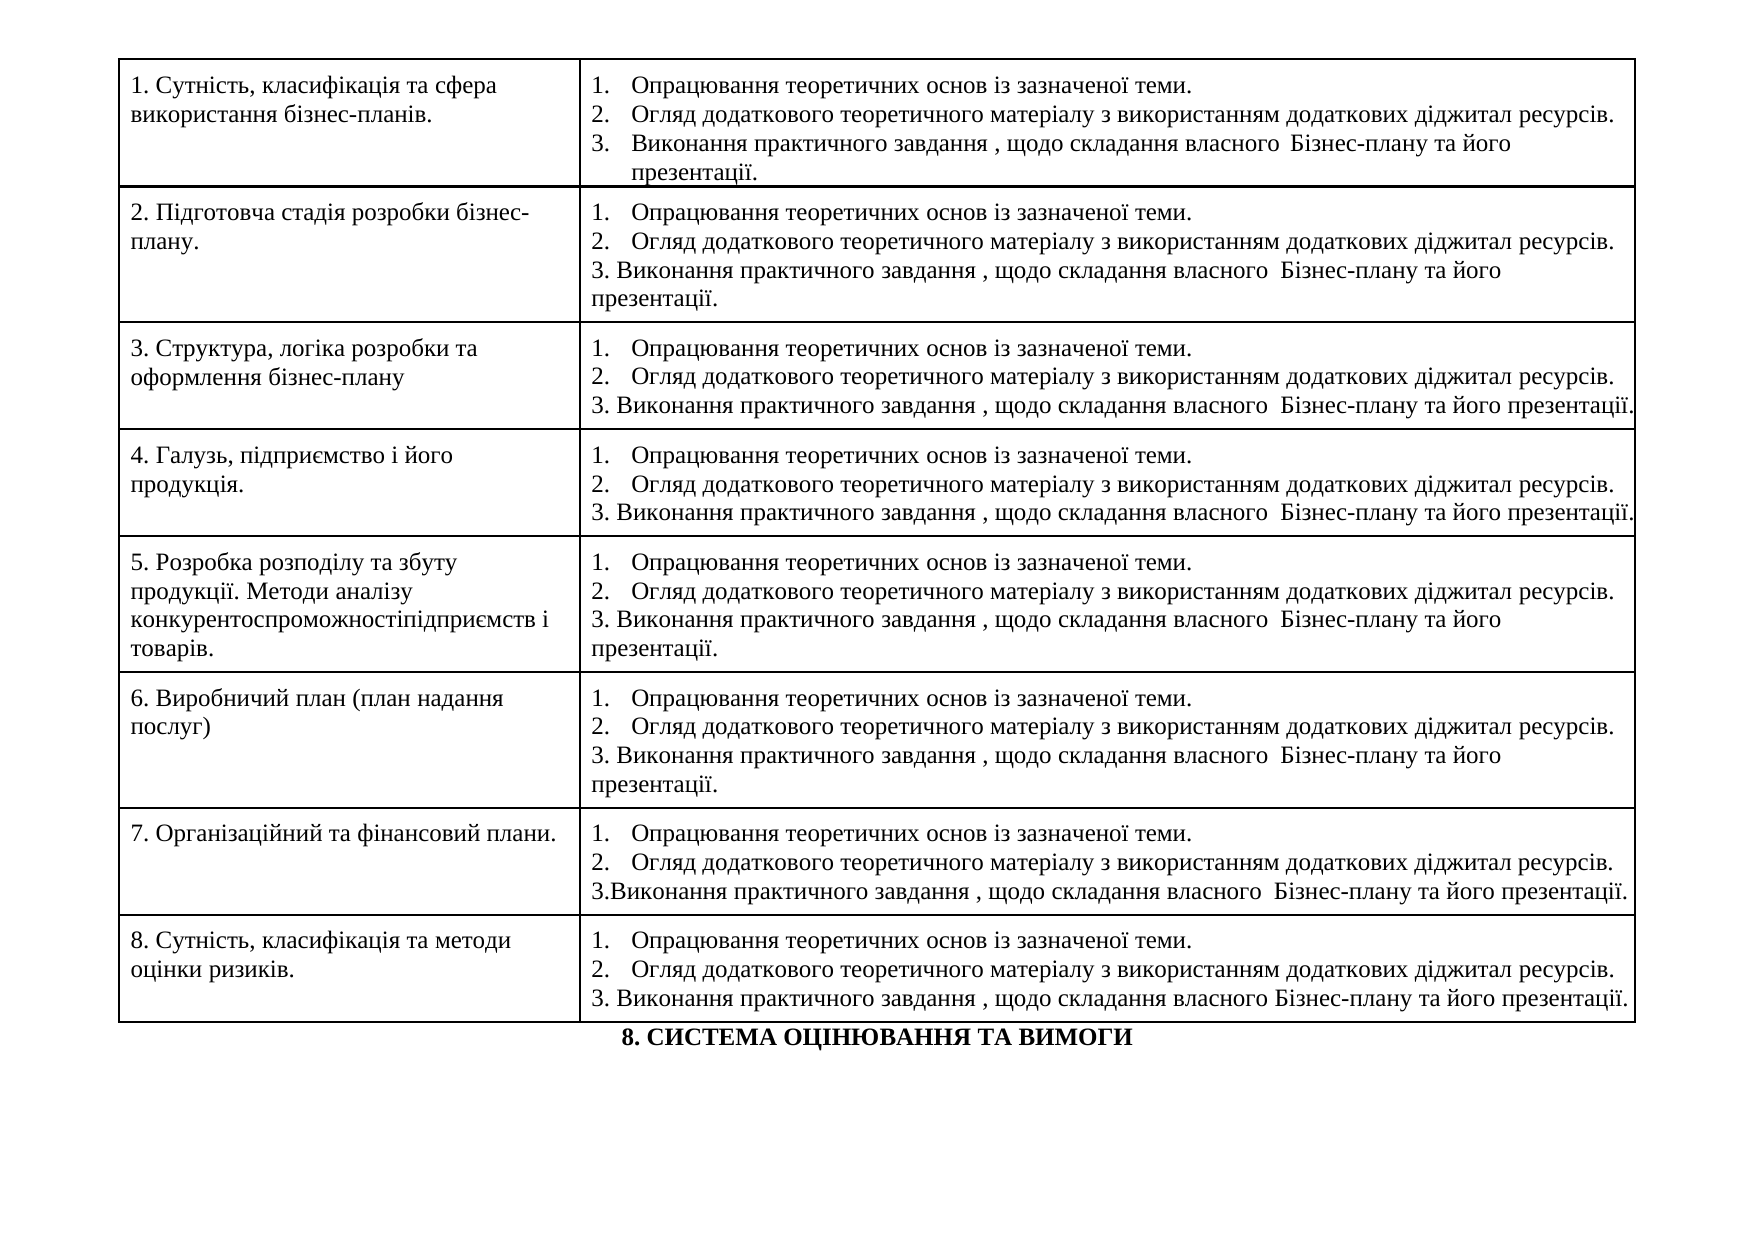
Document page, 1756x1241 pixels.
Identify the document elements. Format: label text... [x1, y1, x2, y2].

table_cell 5. Розробка розподілу та збуту продукції. Методи аналізу конкурентоспроможностіпідприємств і товарів. [120, 537, 579, 671]
table_cell Опрацювання теоретичних основ із зазначеної теми. Огляд додаткового теоретичного матеріалу з використанням додаткових діджитал ресурсів. Виконання практичного завдання , щодо складання власного Бізнес-плану та його презентації. [581, 323, 1634, 428]
table_cell Опрацювання теоретичних основ із зазначеної теми. Огляд додаткового теоретичного матеріалу з використанням додаткових діджитал ресурсів. Виконання практичного завдання , щодо складання власного Бізнес-плану та його презентації. [581, 673, 1634, 807]
table_cell 8. Сутність, класифікація та методи оцінки ризиків. [120, 916, 579, 1021]
table_cell 6. Виробничий план (план надання послуг) [120, 673, 579, 807]
list СИСТЕМА ОЦІНЮВАННЯ ТА ВИМОГИ [621, 1023, 1691, 1052]
table_cell Опрацювання теоретичних основ із зазначеної теми. Огляд додаткового теоретичного матеріалу з використанням додаткових діджитал ресурсів. Виконання практичного завдання , щодо складання власного Бізнес-плану та його презентації. [581, 916, 1634, 1021]
table_cell 3. Структура, логіка розробки та оформлення бізнес-плану [120, 323, 579, 428]
table_cell Опрацювання теоретичних основ із зазначеної теми. Огляд додаткового теоретичного матеріалу з використанням додаткових діджитал ресурсів. 3.Виконання практичного завдання , щодо складання власного Бізнес-плану та його презентації. [581, 809, 1634, 914]
table_cell 7. Організаційний та фінансовий плани. [120, 809, 579, 914]
table_cell Опрацювання теоретичних основ із зазначеної теми. Огляд додаткового теоретичного матеріалу з використанням додаткових діджитал ресурсів. Виконання практичного завдання , щодо складання власного Бізнес-плану та його презентації. [581, 430, 1634, 535]
table_header 1. Сутність, класифікація та сфера використання бізнес-планів. [120, 60, 579, 185]
table_cell 2. Підготовча стадія розробки бізнес- плану. [120, 188, 579, 321]
table_cell Опрацювання теоретичних основ із зазначеної теми. Огляд додаткового теоретичного матеріалу з використанням додаткових діджитал ресурсів. Виконання практичного завдання , щодо складання власного Бізнес-плану та його презентації. [581, 537, 1634, 671]
table_cell Опрацювання теоретичних основ із зазначеної теми. Огляд додаткового теоретичного матеріалу з використанням додаткових діджитал ресурсів. Виконання практичного завдання , щодо складання власного Бізнес-плану та його презентації. [581, 188, 1634, 321]
table_cell 4. Галузь, підприємство і його продукція. [120, 430, 579, 535]
table_header Опрацювання теоретичних основ із зазначеної теми. Огляд додаткового теоретичного матеріалу з використанням додаткових діджитал ресурсів. Виконання практичного завдання , щодо складання власного Бізнес-плану та його презентації. [581, 60, 1634, 185]
